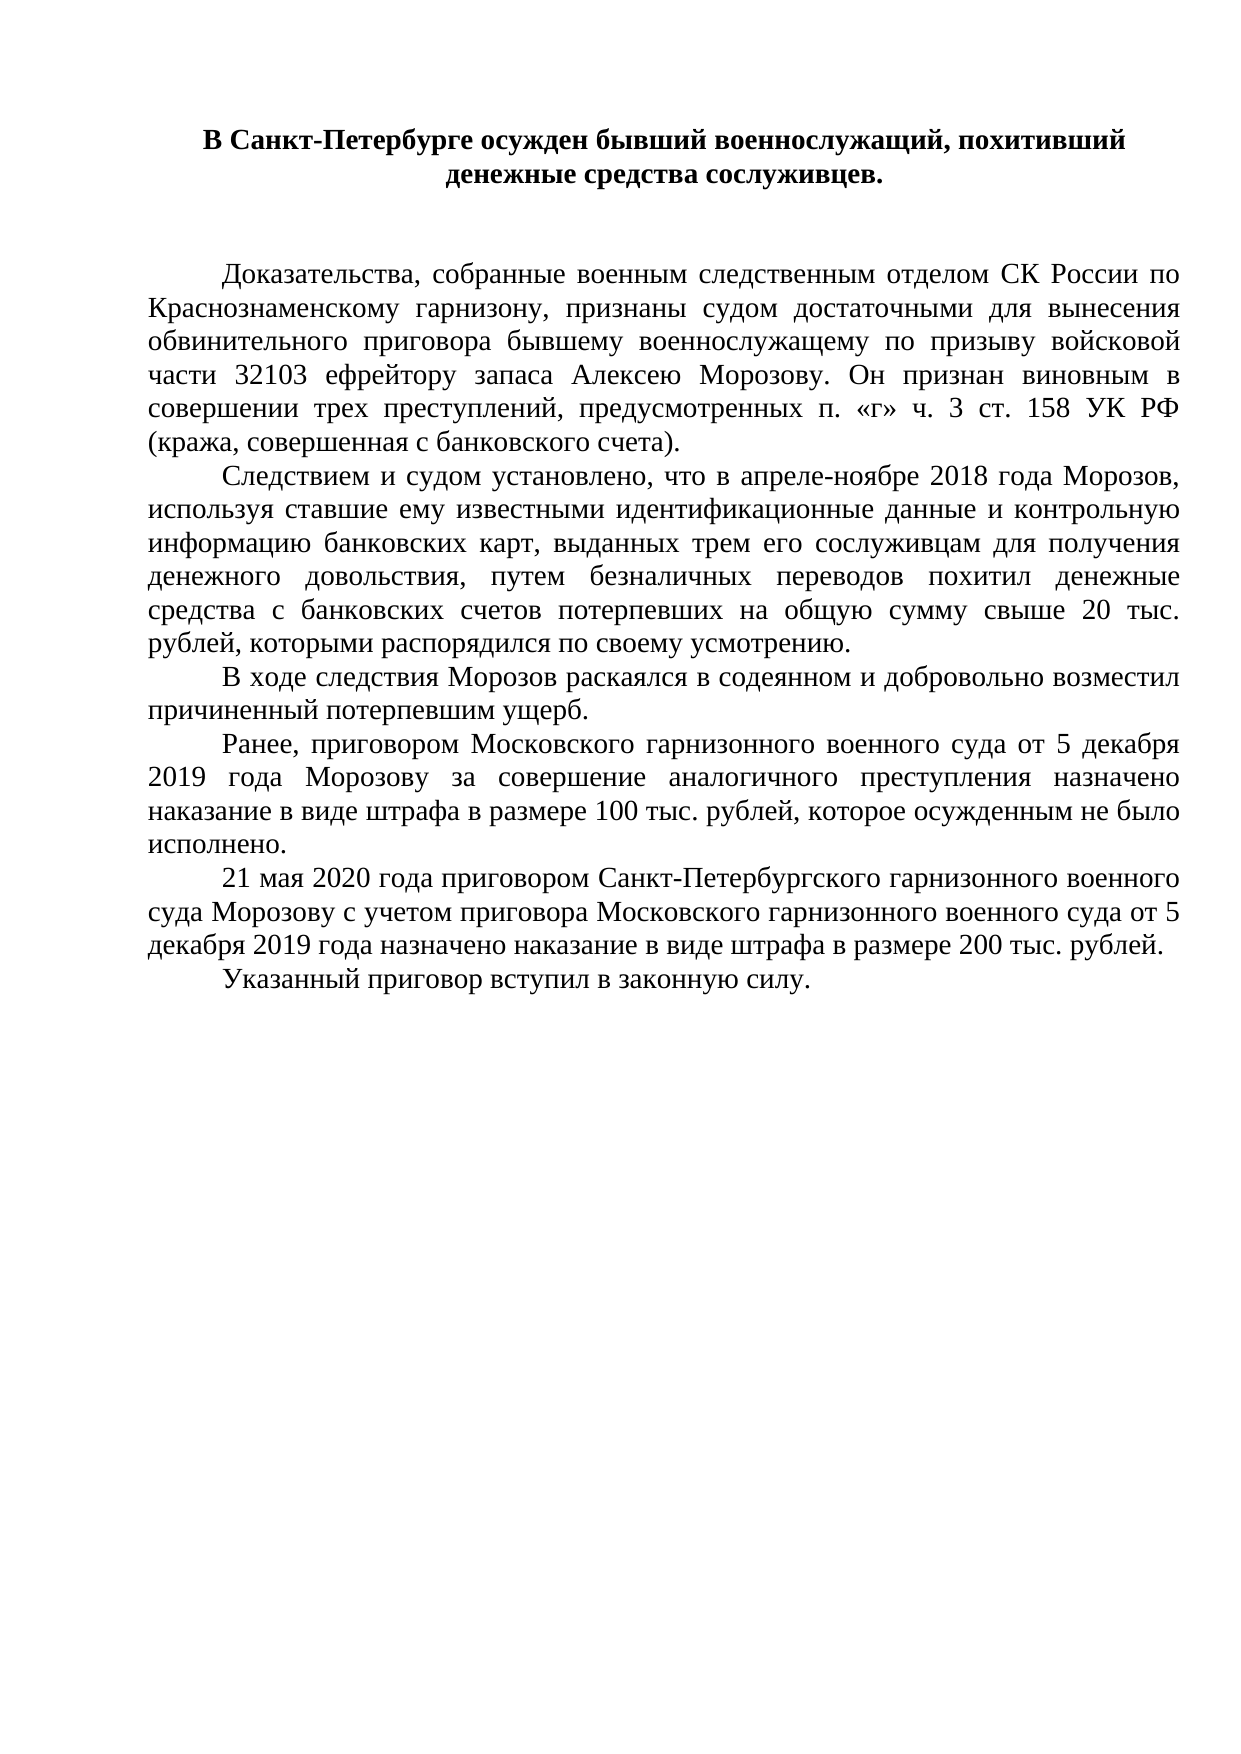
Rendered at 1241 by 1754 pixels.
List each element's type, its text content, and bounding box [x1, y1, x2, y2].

text Следствием и судом установлено, что в апреле-ноябре 2018 года Морозов, используя ставшие ему известными идентификационные данные и контрольную информацию банковских карт, выданных трем его сослуживцам для получения денежного довольствия, путем безналичных переводов похитил денежные средства с банковских счетов потерпевших на общую сумму свыше 20 тыс. рублей, которыми распорядился по своему усмотрению. [148, 458, 1181, 659]
text Доказательства, собранные военным следственным отделом СК России по Краснознаменскому гарнизону, признаны судом достаточными для вынесения обвинительного приговора бывшему военнослужащему по призыву войсковой части 32103 ефрейтору запаса Алексею Морозову. Он признан виновным в совершении трех преступлений, предусмотренных п. «г» ч. 3 ст. 158 УК РФ (кража, совершенная с банковского счета). [148, 256, 1181, 458]
text Ранее, приговором Московского гарнизонного военного суда от 5 декабря 2019 года Морозову за совершение аналогичного преступления назначено наказание в виде штрафа в размере 100 тыс. рублей, которое осужденным не было исполнено. [148, 726, 1181, 860]
text 21 мая 2020 года приговором Санкт-Петербургского гарнизонного военного суда Морозову с учетом приговора Московского гарнизонного военного суда от 5 декабря 2019 года назначено наказание в виде штрафа в размере 200 тыс. рублей. [148, 860, 1181, 961]
text В Санкт-Петербурге осужден бывший военнослужащий, похитивший денежные средства сослуживцев. [148, 122, 1181, 189]
text В ходе следствия Морозов раскаялся в содеянном и добровольно возместил причиненный потерпевшим ущерб. [148, 659, 1181, 726]
text Указанный приговор вступил в законную силу. [148, 961, 1181, 994]
